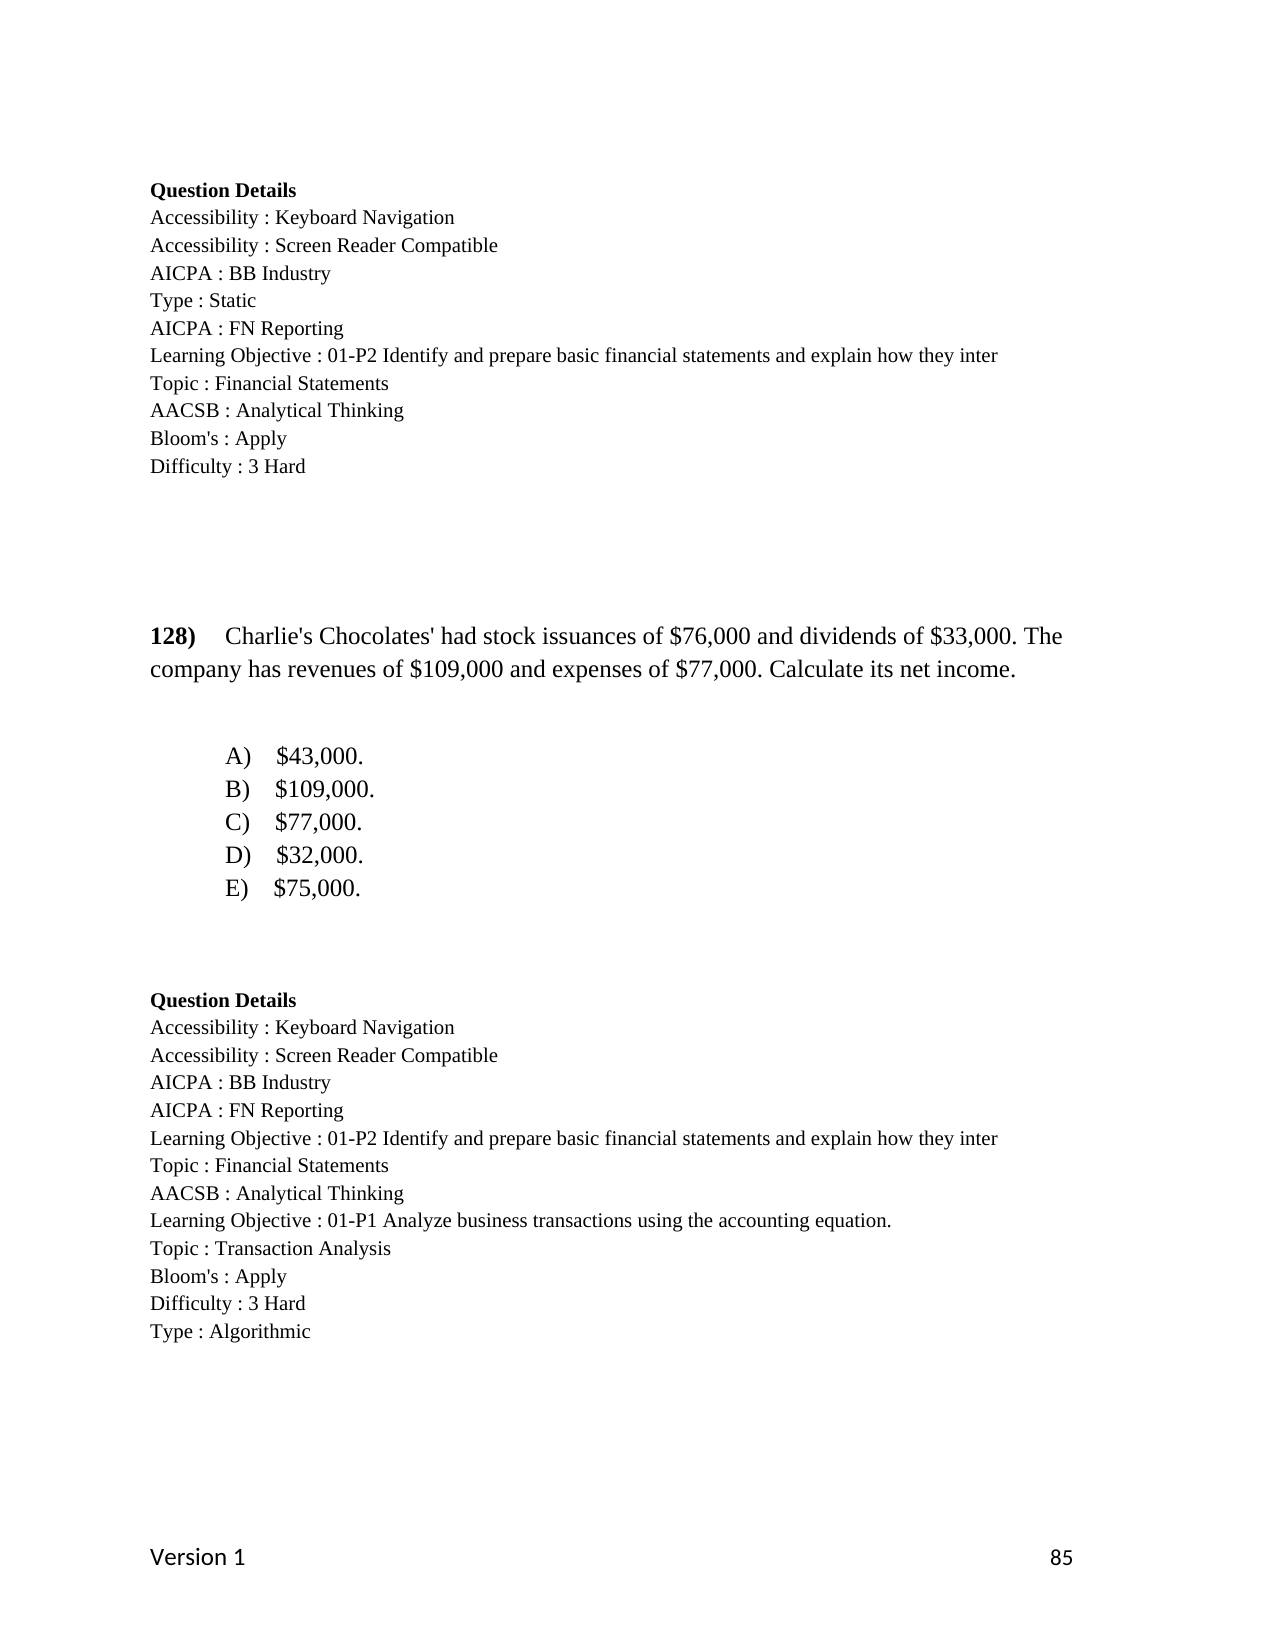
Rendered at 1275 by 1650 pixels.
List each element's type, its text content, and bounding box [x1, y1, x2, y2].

text Question Details Accessibility : Keyboard Navigation Accessibility : Screen Reader Compatible AICPA : BB Industry Type : Static AICPA : FN Reporting Learning Objective : 01-P2 Identify and prepare basic financial statements and explain how they inter Topic : Financial Statements AACSB : Analytical Thinking Bloom's : Apply Difficulty : 3 Hard [150, 150, 1125, 478]
text A) $43,000. B) $109,000. C) $77,000. D) $32,000. E) $75,000. [150, 708, 1125, 935]
text Question Details Accessibility : Keyboard Navigation Accessibility : Screen Reader Compatible AICPA : BB Industry AICPA : FN Reporting Learning Objective : 01-P2 Identify and prepare basic financial statements and explain how they inter Topic : Financial Statements AACSB : Analytical Thinking Learning Objective : 01-P1 Analyze business transactions using the accounting equation. Topic : Transaction Analysis Bloom's : Apply Difficulty : 3 Hard Type : Algorithmic [150, 960, 1125, 1343]
text 128) Charlie's Chocolates' had stock issuances of $76,000 and dividends of $33,000. The company has revenues of $109,000 and expenses of $77,000. Calculate its net income. [150, 621, 1125, 683]
